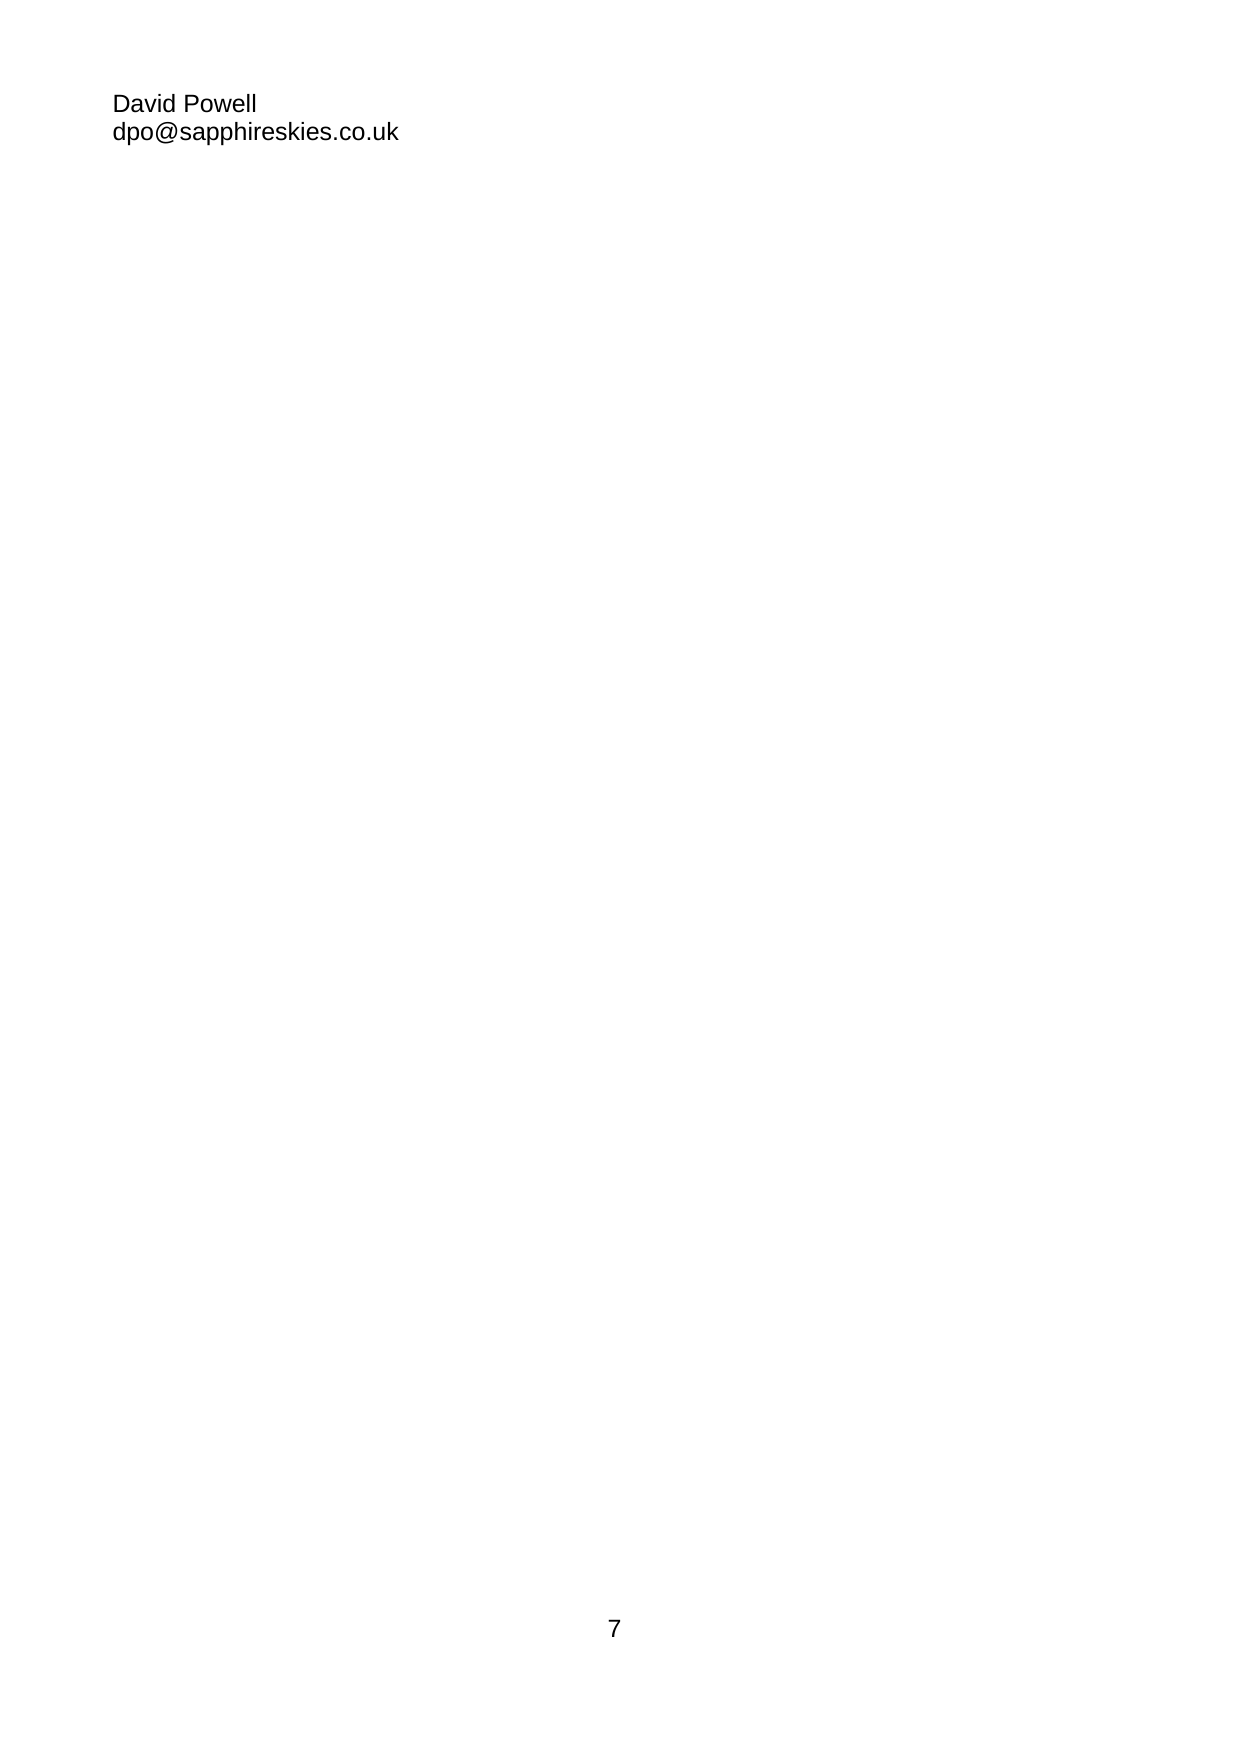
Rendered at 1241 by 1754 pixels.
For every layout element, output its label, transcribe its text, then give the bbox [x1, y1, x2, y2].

text David Powell [112, 89, 1128, 117]
text dpo@sapphireskies.co.uk [112, 117, 1128, 146]
